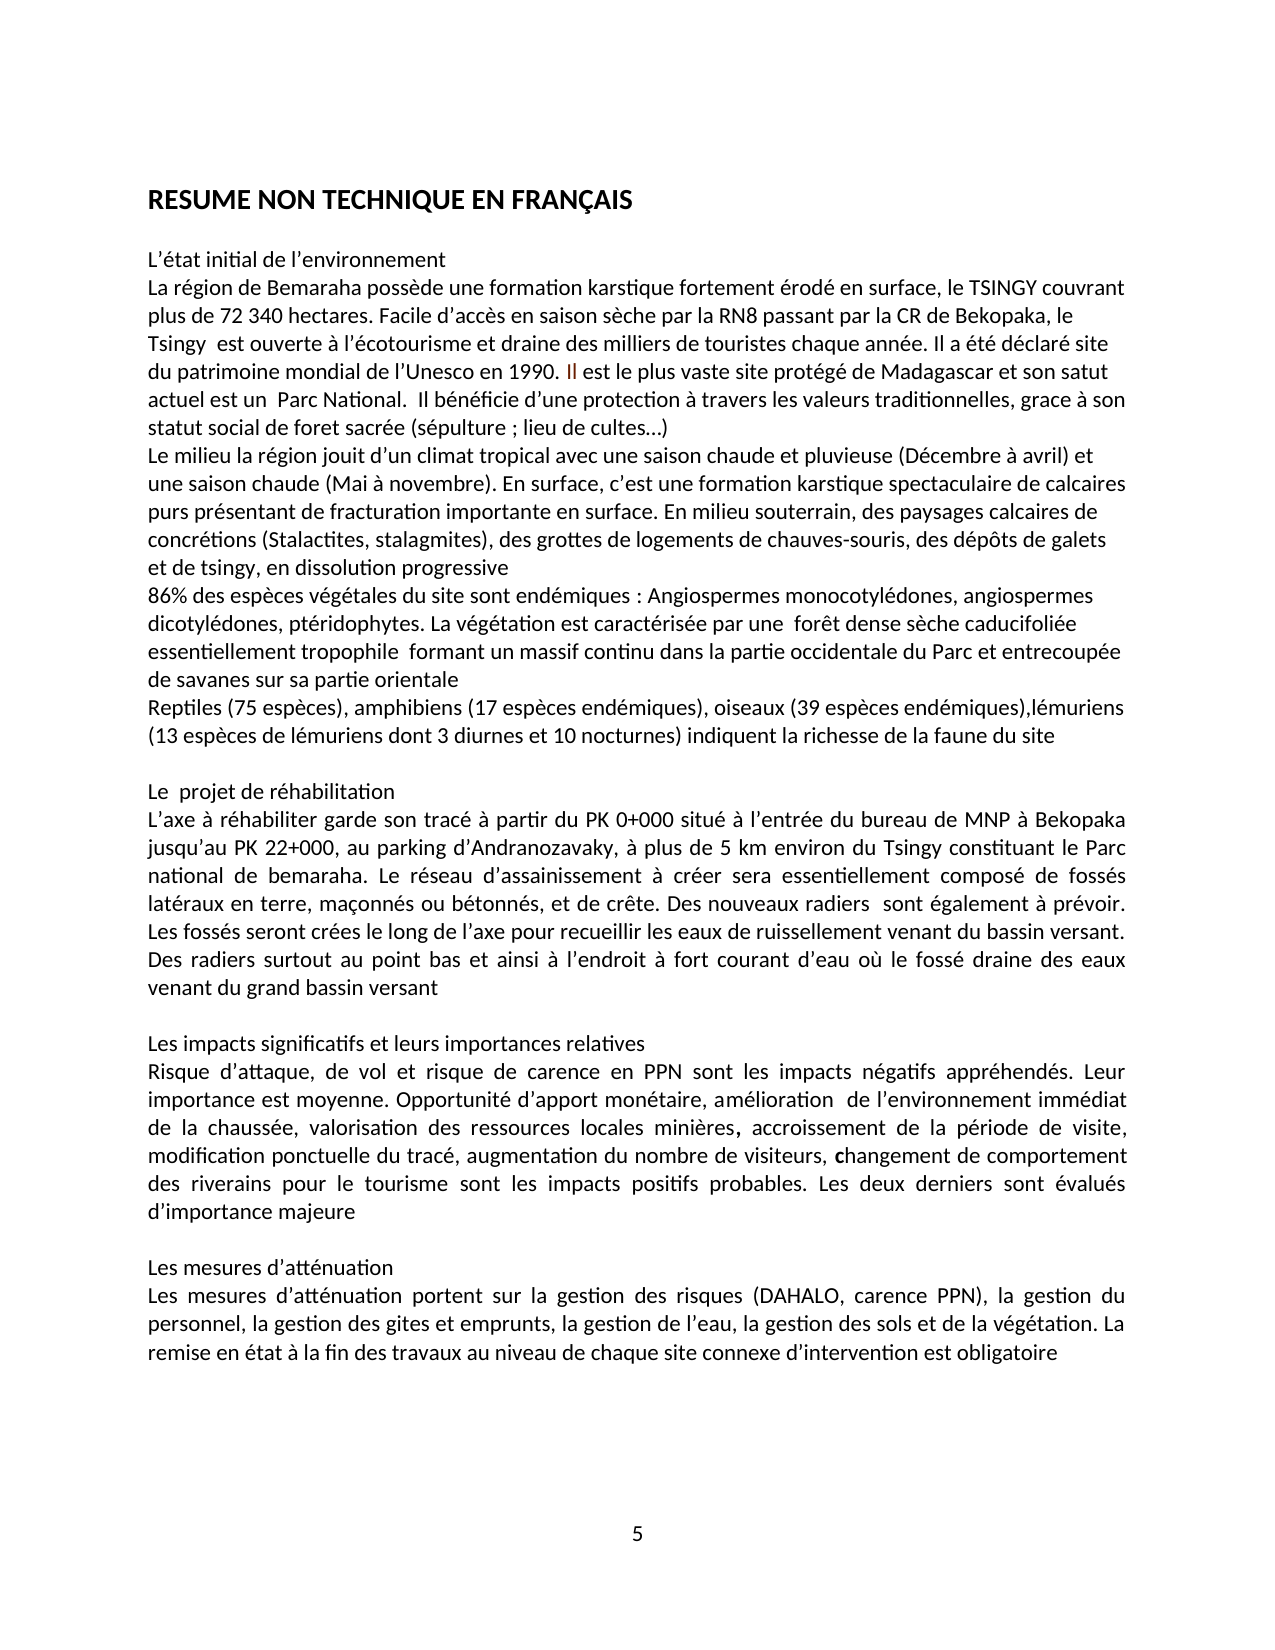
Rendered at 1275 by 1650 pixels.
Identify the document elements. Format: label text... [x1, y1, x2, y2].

list Les impacts significatifs et leurs importances relatives [148, 1029, 1127, 1057]
text Risque d’attaque, de vol et risque de carence en PPN sont les impacts négatifs appréhendés. Leur importance est moyenne. Opportunité d’apport monétaire, amélioration de l’environnement immédiat de la chaussée, valorisation des ressources locales minières, accroissement de la période de visite, modification ponctuelle du tracé, augmentation du nombre de visiteurs, changement de comportement des riverains pour le tourisme sont les impacts positifs probables. Les deux derniers sont évalués d’importance majeure [148, 1057, 1127, 1226]
text 86% des espèces végétales du site sont endémiques : Angiospermes monocotylédones, angiospermes dicotylédones, ptéridophytes. La végétation est caractérisée par une forêt dense sèche caducifoliée essentiellement tropophile formant un massif continu dans la partie occidentale du Parc et entrecoupée de savanes sur sa partie orientale Reptiles (75 espèces), amphibiens (17 espèces endémiques), oiseaux (39 espèces endémiques),lémuriens (13 espèces de lémuriens dont 3 diurnes et 10 nocturnes) indiquent la richesse de la faune du site [148, 581, 1127, 749]
text La région de Bemaraha possède une formation karstique fortement érodé en surface, le TSINGY couvrant plus de 72 340 hectares. Facile d’accès en saison sèche par la RN8 passant par la CR de Bekopaka, le Tsingy est ouverte à l’écotourisme et draine des milliers de touristes chaque année. Il a été déclaré site du patrimoine mondial de l’Unesco en 1990. Il est le plus vaste site protégé de Madagascar et son satut actuel est un Parc National. Il bénéficie d’une protection à travers les valeurs traditionnelles, grace à son statut social de foret sacrée (sépulture ; lieu de cultes…) [148, 273, 1127, 441]
text Le milieu la région jouit d’un climat tropical avec une saison chaude et pluvieuse (Décembre à avril) et une saison chaude (Mai à novembre). En surface, c’est une formation karstique spectaculaire de calcaires purs présentant de fracturation importante en surface. En milieu souterrain, des paysages calcaires de concrétions (Stalactites, stalagmites), des grottes de logements de chauves-souris, des dépôts de galets et de tsingy, en dissolution progressive [148, 441, 1127, 581]
text Les mesures d’atténuation portent sur la gestion des risques (DAHALO, carence PPN), la gestion du personnel, la gestion des gites et emprunts, la gestion de l’eau, la gestion des sols et de la végétation. La remise en état à la fin des travaux au niveau de chaque site connexe d’intervention est obligatoire [148, 1282, 1127, 1366]
text RESUME NON TECHNIQUE EN FRANÇAIS [148, 181, 1127, 217]
list Le projet de réhabilitation [148, 777, 1127, 805]
text L’axe à réhabiliter garde son tracé à partir du PK 0+000 situé à l’entrée du bureau de MNP à Bekopaka jusqu’au PK 22+000, au parking d’Andranozavaky, à plus de 5 km environ du Tsingy constituant le Parc national de bemaraha. Le réseau d’assainissement à créer sera essentiellement composé de fossés latéraux en terre, maçonnés ou bétonnés, et de crête. Des nouveaux radiers sont également à prévoir. Les fossés seront crées le long de l’axe pour recueillir les eaux de ruissellement venant du bassin versant. Des radiers surtout au point bas et ainsi à l’endroit à fort courant d’eau où le fossé draine des eaux venant du grand bassin versant [148, 805, 1127, 1001]
list Les mesures d’atténuation [148, 1253, 1127, 1282]
list L’état initial de l’environnement [148, 245, 1127, 273]
